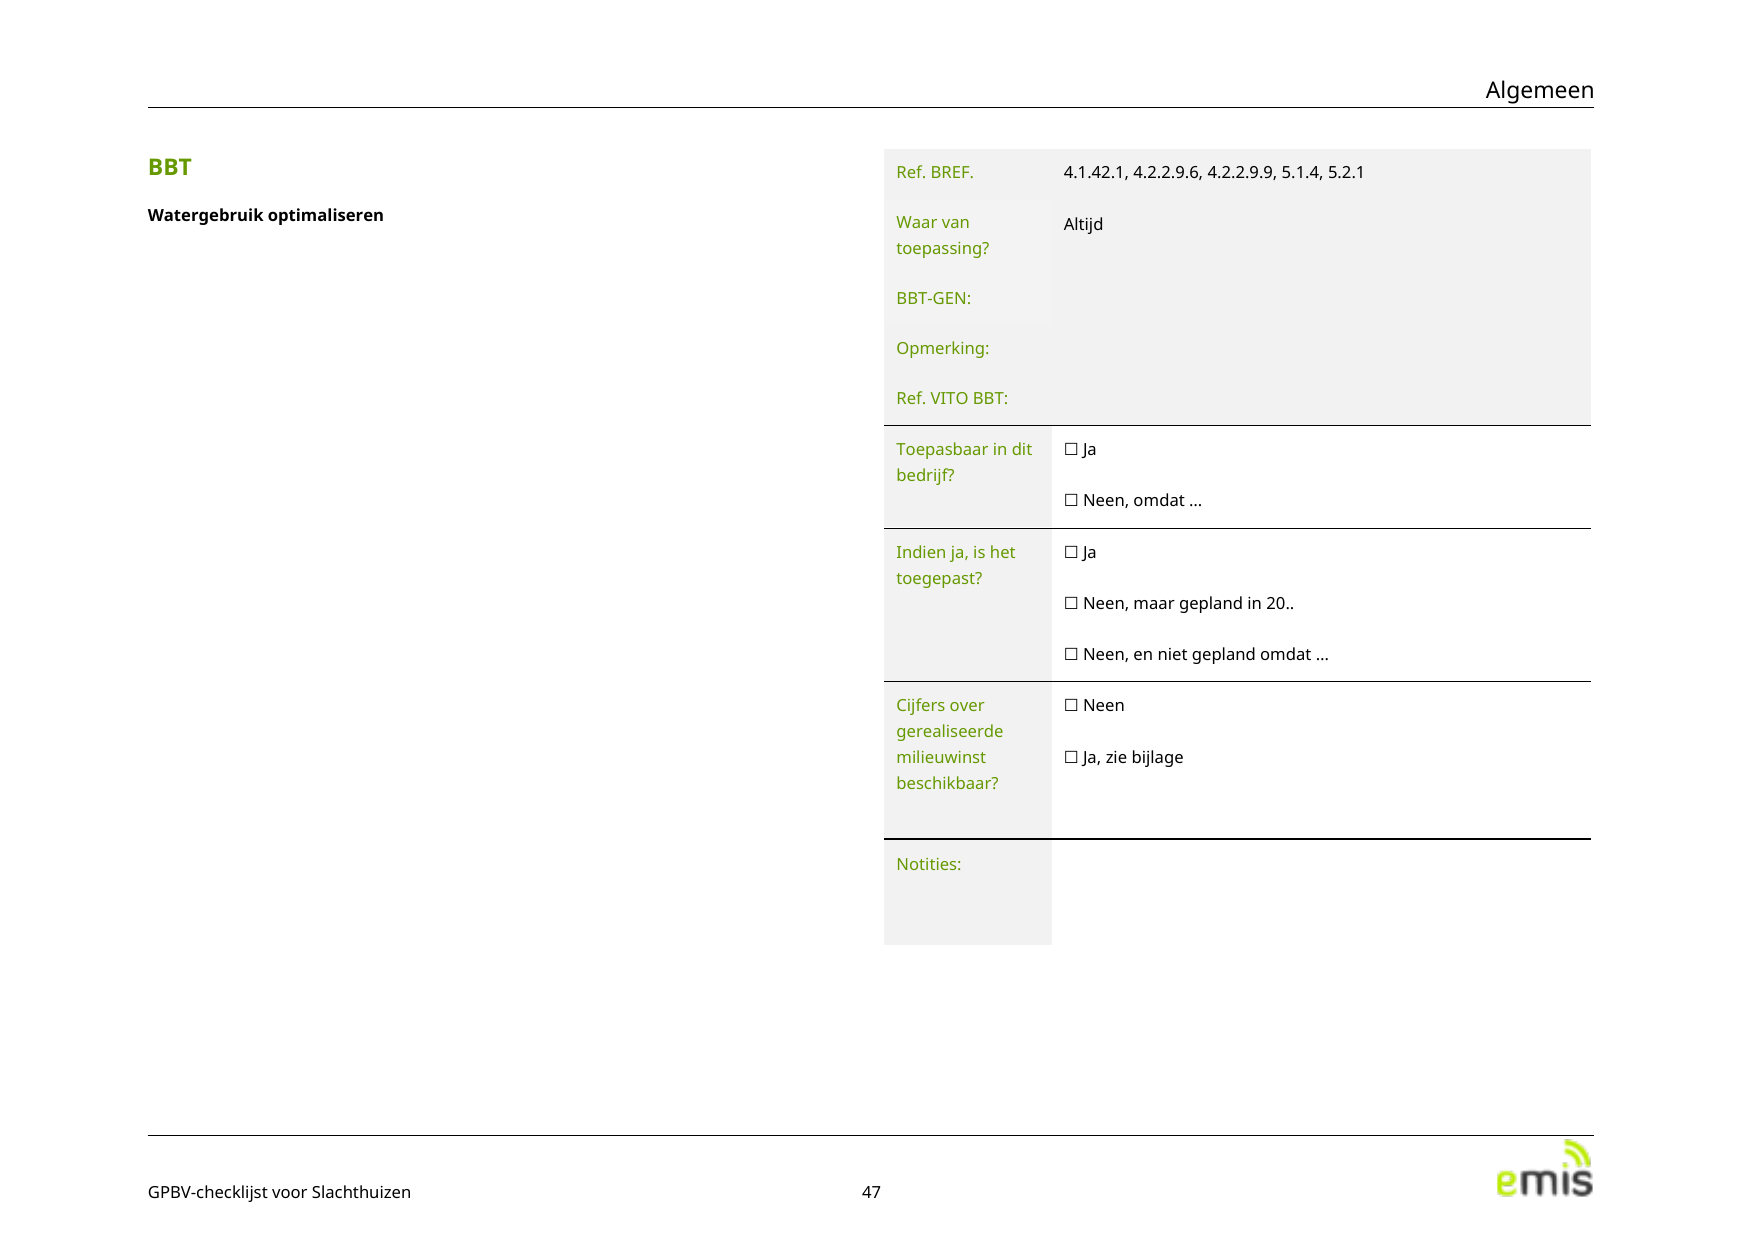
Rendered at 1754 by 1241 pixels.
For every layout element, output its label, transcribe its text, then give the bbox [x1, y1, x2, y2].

picture [1496, 1138, 1595, 1199]
table_header BBT Watergebruik optimaliseren [133, 134, 869, 959]
text Algemeen [148, 74, 1594, 107]
table_header [870, 134, 1606, 959]
